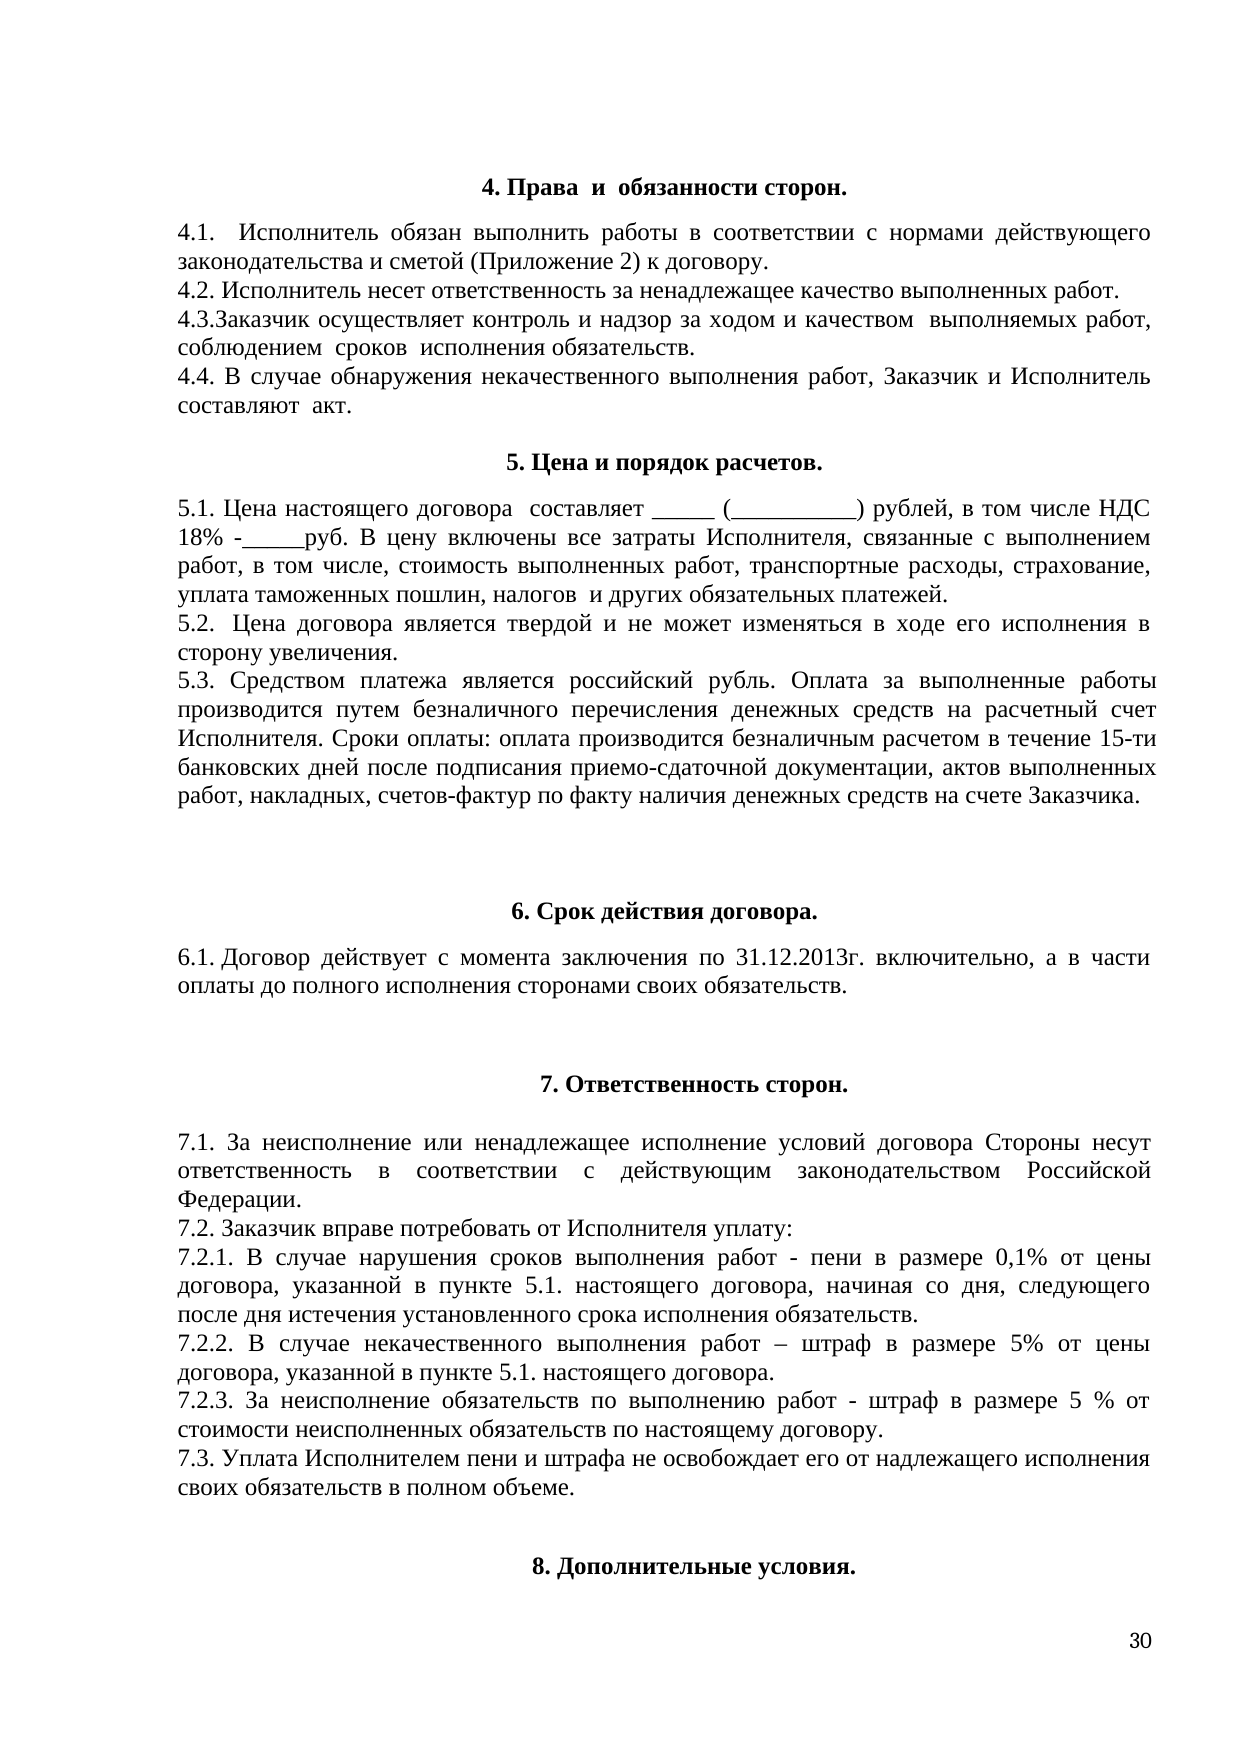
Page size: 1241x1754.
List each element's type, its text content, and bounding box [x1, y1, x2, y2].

text 4. Права и обязанности сторон. [177, 172, 1152, 201]
text 7.2.1. В случае нарушения сроков выполнения работ - пени в размере 0,1% от цены договора, указанной в пункте 5.1. настоящего договора, начиная со дня, следующего после дня истечения установленного срока исполнения обязательств. [177, 1242, 1152, 1328]
text 6.1. Договор действует с момента заключения по 31.12.2013г. включительно, а в части оплаты до полного исполнения сторонами своих обязательств. [177, 942, 1152, 999]
text 6. Срок действия договора. [177, 896, 1152, 925]
text 7.3. Уплата Исполнителем пени и штрафа не освобождает его от надлежащего исполнения своих обязательств в полном объеме. [177, 1443, 1152, 1500]
text 7.1. За неисполнение или ненадлежащее исполнение условий договора Стороны несут ответственность в соответствии с действующим законодательством Российской Федерации. [177, 1127, 1152, 1213]
text 7.2.3. За неисполнение обязательств по выполнению работ - штраф в размере 5 % от стоимости неисполненных обязательств по настоящему договору. [177, 1385, 1152, 1443]
text 7.2. Заказчик вправе потребовать от Исполнителя уплату: [177, 1213, 1152, 1242]
text 7.2.2. В случае некачественного выполнения работ – штраф в размере 5% от цены договора, указанной в пункте 5.1. настоящего договора. [177, 1328, 1152, 1385]
text 5.1. Цена настоящего договора составляет _____ (__________) рублей, в том числе НДС 18% -_____руб. В цену включены все затраты Исполнителя, связанные с выполнением работ, в том числе, стоимость выполненных работ, транспортные расходы, страхование, уплата таможенных пошлин, налогов и других обязательных платежей. [177, 493, 1152, 608]
text 7. Ответственность сторон. [177, 1069, 1152, 1098]
text 4.2. Исполнитель несет ответственность за ненадлежащее качество выполненных работ. [177, 275, 1152, 304]
text 5.3. Средством платежа является российский рубль. Оплата за выполненные работы производится путем безналичного перечисления денежных средств на расчетный счет Исполнителя. Сроки оплаты: оплата производится безналичным расчетом в течение 15-ти банковских дней после подписания приемо-сдаточной документации, актов выполненных работ, накладных, счетов-фактур по факту наличия денежных средств на счете Заказчика. [177, 666, 1157, 809]
text 5.2. Цена договора является твердой и не может изменяться в ходе его исполнения в сторону увеличения. [177, 608, 1152, 666]
text 5. Цена и порядок расчетов. [177, 447, 1152, 476]
text 8. Дополнительные условия. [177, 1551, 1152, 1580]
text 4.4. В случае обнаружения некачественного выполнения работ, Заказчик и Исполнитель составляют акт. [177, 361, 1152, 419]
text 4.1. Исполнитель обязан выполнить работы в соответствии с нормами действующего законодательства и сметой (Приложение 2) к договору. [177, 217, 1152, 275]
text 4.3.Заказчик осуществляет контроль и надзор за ходом и качеством выполняемых работ, соблюдением сроков исполнения обязательств. [177, 304, 1152, 361]
